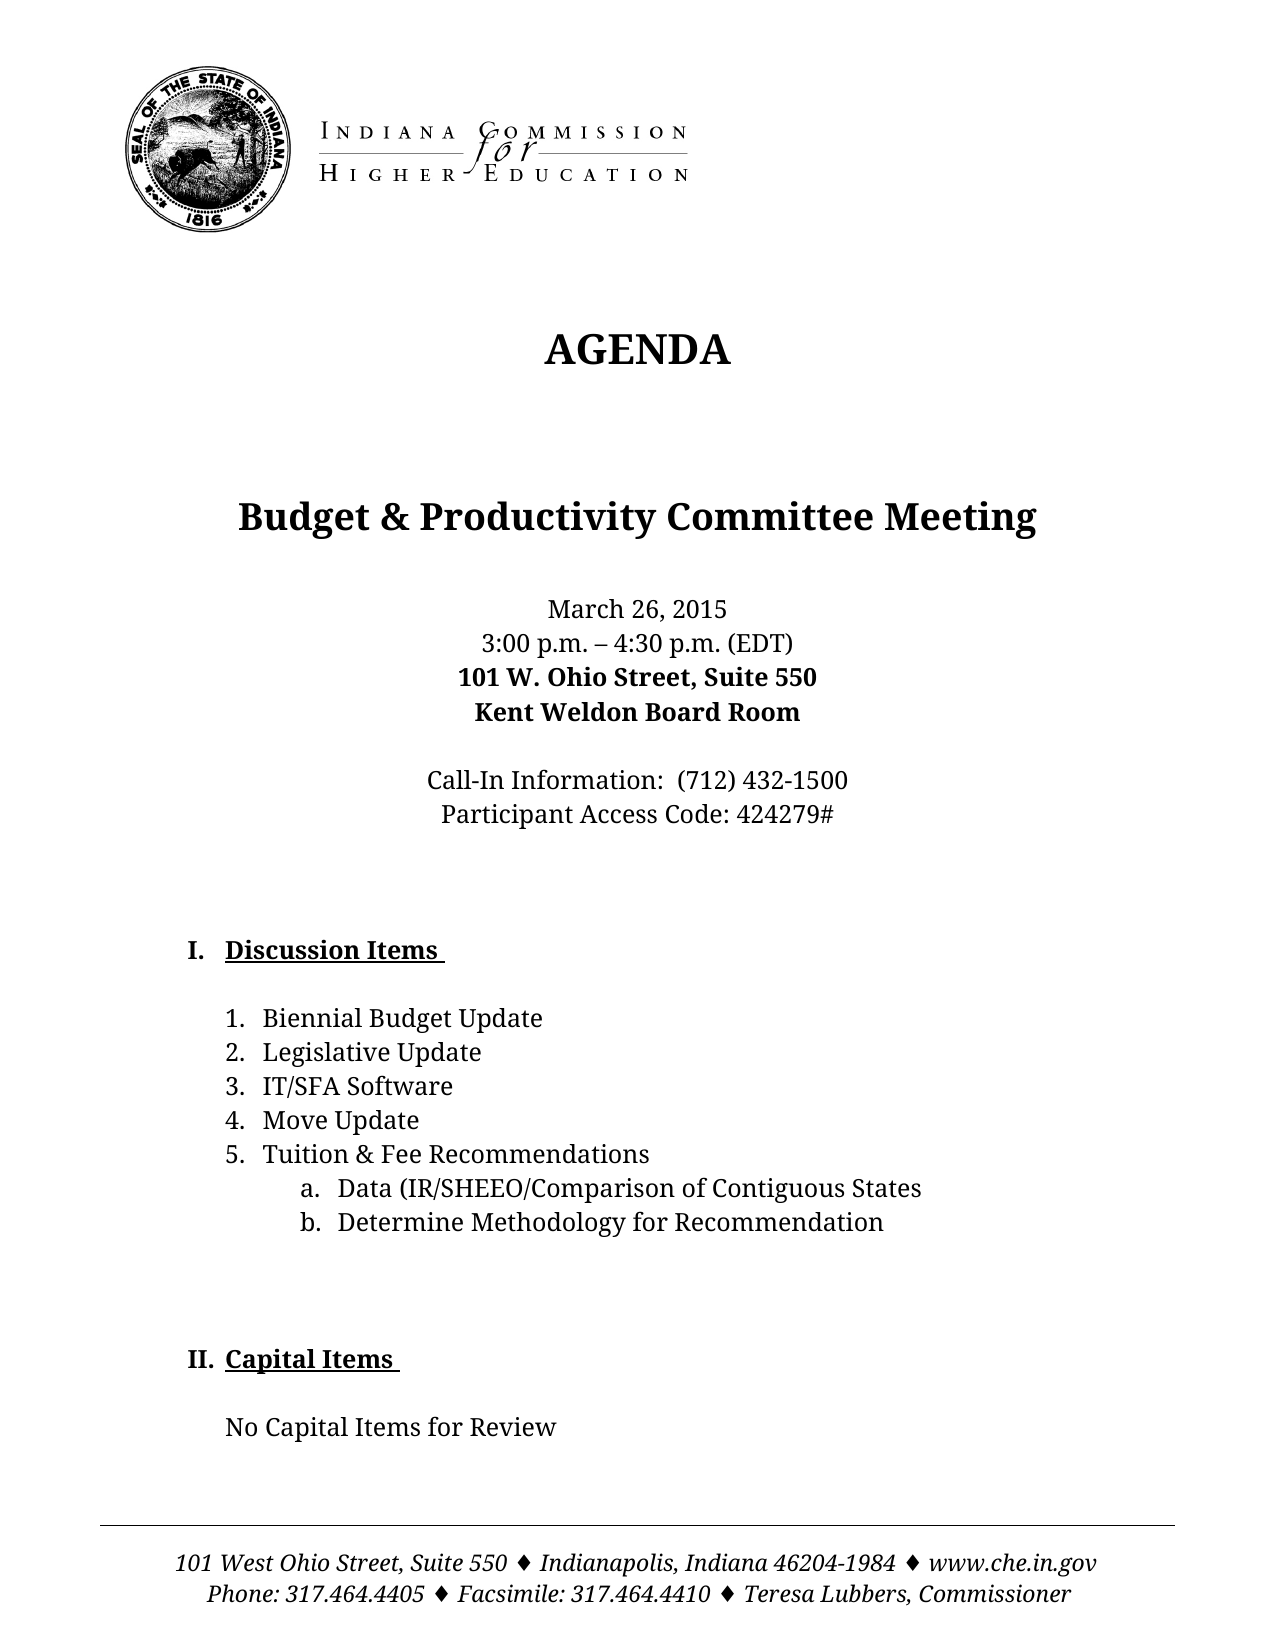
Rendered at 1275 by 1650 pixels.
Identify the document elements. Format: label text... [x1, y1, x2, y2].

text Call-In Information: (712) 432-1500 [150, 762, 1125, 796]
list Biennial Budget Update [225, 1001, 1125, 1035]
list Move Update [225, 1103, 1125, 1137]
text March 26, 2015 [150, 592, 1125, 626]
text 3:00 p.m. – 4:30 p.m. (EDT) [150, 626, 1125, 660]
list Data (IR/SHEEO/Comparison of Contiguous States [300, 1171, 1125, 1205]
list Capital Items [187, 1341, 1125, 1375]
list Discussion Items [187, 933, 1125, 967]
list IT/SFA Software [225, 1069, 1125, 1103]
text Participant Access Code: 424279# [150, 796, 1125, 830]
text AGENDA [150, 319, 1125, 376]
text Budget & Productivity Committee Meeting [150, 490, 1125, 541]
text 101 W. Ohio Street, Suite 550 [150, 660, 1125, 694]
list Legislative Update [225, 1035, 1125, 1069]
picture [75, 30, 1275, 263]
list No Capital Items for Review [225, 1409, 1125, 1443]
text Kent Weldon Board Room [150, 694, 1125, 728]
list Determine Methodology for Recommendation [300, 1205, 1125, 1239]
list Tuition & Fee Recommendations [225, 1137, 1125, 1171]
